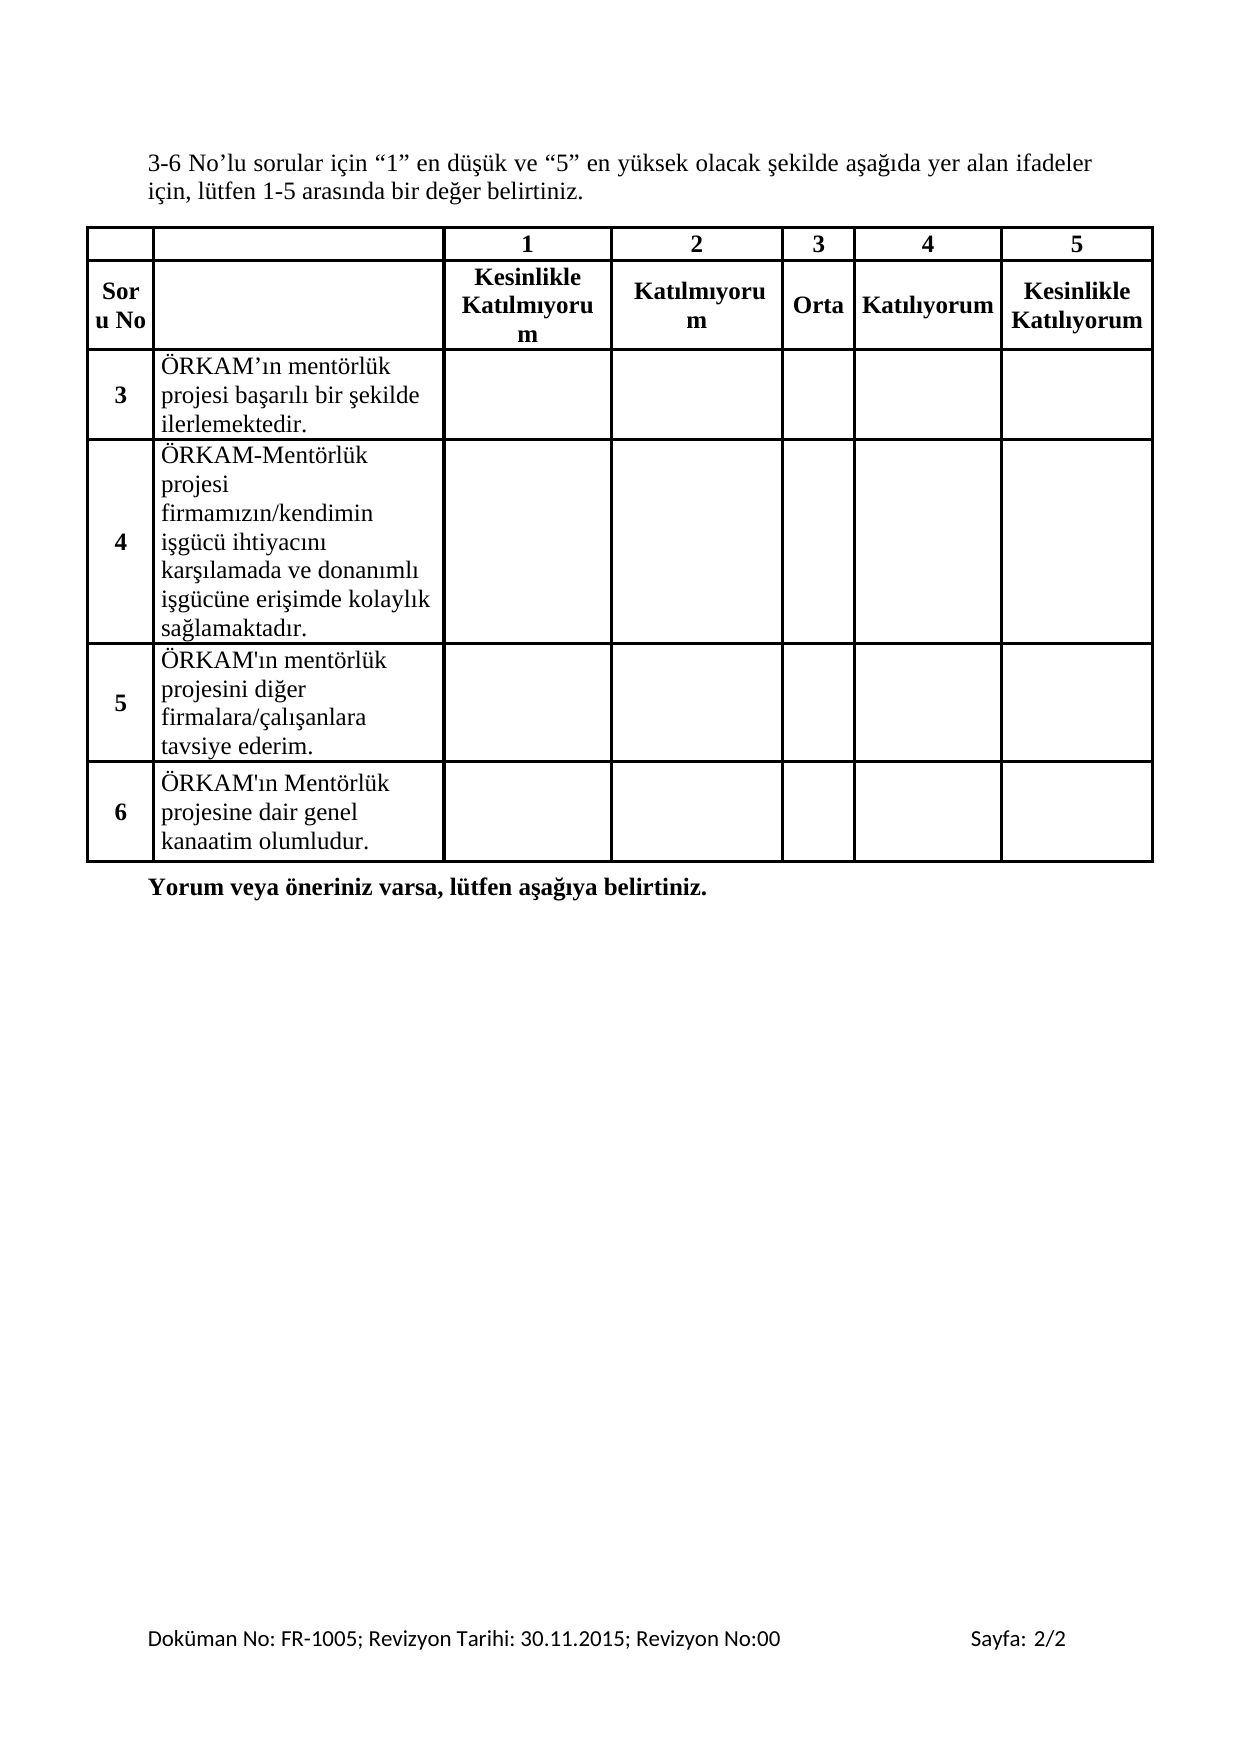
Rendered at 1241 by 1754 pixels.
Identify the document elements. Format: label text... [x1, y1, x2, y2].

table_cell [613, 645, 781, 760]
table_header 3 [784, 229, 853, 259]
table_header 2 [613, 229, 781, 259]
table_cell [446, 351, 610, 437]
table_cell [784, 441, 853, 642]
table_cell ÖRKAM’ın mentörlük projesi başarılı bir şekilde ilerlemektedir. [155, 351, 442, 437]
table_cell [1003, 441, 1151, 642]
table_cell [446, 645, 610, 760]
table_cell Katılıyorum [856, 262, 1000, 348]
table_cell ÖRKAM'ın Mentörlük projesine dair genel kanaatim olumludur. [155, 763, 442, 860]
table_cell ÖRKAM'ın mentörlük projesini diğer firmalara/çalışanlara tavsiye ederim. [155, 645, 442, 760]
table_cell [784, 645, 853, 760]
table_cell 6 [89, 763, 152, 860]
table_cell [856, 441, 1000, 642]
table_cell [1003, 645, 1151, 760]
table_cell Orta [784, 262, 853, 348]
table_cell 3 [89, 351, 152, 437]
table_cell Katılmıyorum [613, 262, 781, 348]
table_cell [1003, 763, 1151, 860]
table_header 4 [856, 229, 1000, 259]
table_cell 4 [89, 441, 152, 642]
table_cell [784, 351, 853, 437]
table_cell [856, 351, 1000, 437]
table_cell [613, 763, 781, 860]
table_cell ÖRKAM-Mentörlük projesi firmamızın/kendimin işgücü ihtiyacını karşılamada ve donanımlı işgücüne erişimde kolaylık sağlamaktadır. [155, 441, 442, 642]
text 3-6 No’lu sorular için “1” en düşük ve “5” en yüksek olacak şekilde aşağıda yer alan ifadeler için, lütfen 1-5 arasında bir değer belirtiniz. [148, 148, 1093, 205]
table_cell [155, 262, 442, 348]
table_header [155, 229, 442, 259]
table_cell Soru No [89, 262, 152, 348]
table_cell [446, 441, 610, 642]
table_header 5 [1003, 229, 1151, 259]
table_cell Kesinlikle Katılmıyorum [446, 262, 610, 348]
table_header 1 [446, 229, 610, 259]
table_cell 5 [89, 645, 152, 760]
table_cell [856, 763, 1000, 860]
table_cell [613, 441, 781, 642]
table_cell [856, 645, 1000, 760]
text Yorum veya öneriniz varsa, lütfen aşağıya belirtiniz. [148, 863, 1093, 901]
table_cell [446, 763, 610, 860]
table_cell [1003, 351, 1151, 437]
table_cell [784, 763, 853, 860]
table_cell [613, 351, 781, 437]
table_cell Kesinlikle Katılıyorum [1003, 262, 1151, 348]
table_header [89, 229, 152, 259]
